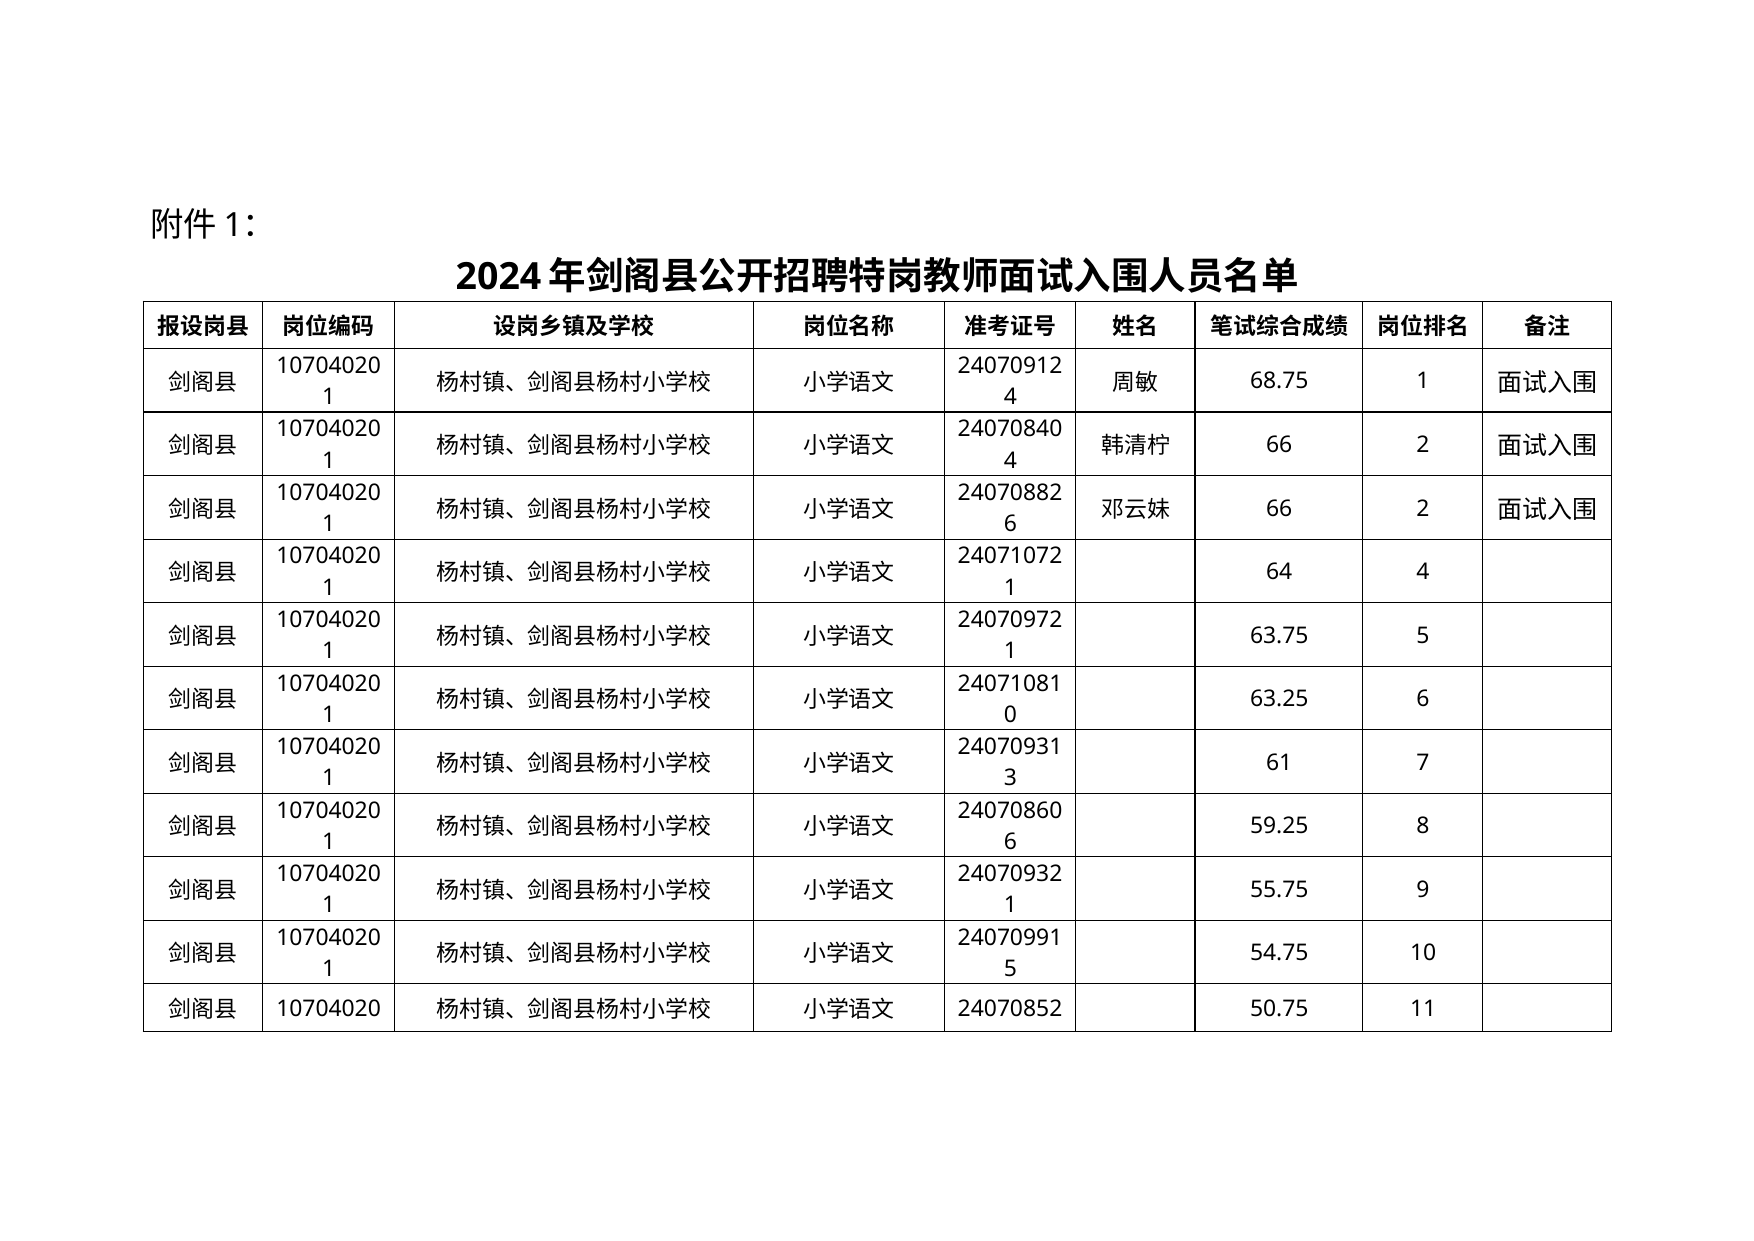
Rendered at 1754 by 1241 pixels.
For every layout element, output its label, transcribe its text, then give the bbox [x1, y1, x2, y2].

table_header 姓名 [1076, 302, 1194, 348]
table_cell 240708404 [945, 413, 1075, 475]
table_cell 66 [1196, 476, 1362, 538]
table_cell 107040201 [263, 857, 394, 920]
table_cell 240709915 [945, 921, 1075, 983]
table_cell 68.75 [1196, 349, 1362, 411]
table_cell [1076, 603, 1194, 666]
table_cell [1483, 857, 1611, 920]
table_cell 6 [1363, 667, 1482, 729]
table_header 备注 [1483, 302, 1611, 348]
table_cell 2 [1363, 476, 1482, 538]
table_cell 11 [1363, 984, 1482, 1031]
table_cell 剑阁县 [144, 540, 262, 602]
table_cell 240708522 [945, 984, 1075, 1031]
table_cell 240708606 [945, 794, 1075, 856]
table_cell 剑阁县 [144, 476, 262, 538]
table_cell 1 [1363, 349, 1482, 411]
table_cell 240709124 [945, 349, 1075, 411]
table_cell 剑阁县 [144, 413, 262, 475]
table_cell [1076, 667, 1194, 729]
table_cell [1483, 540, 1611, 602]
table_cell 9 [1363, 857, 1482, 920]
table_cell 剑阁县 [144, 667, 262, 729]
table_cell 107040201 [263, 540, 394, 602]
table_cell 10 [1363, 921, 1482, 983]
table_cell 8 [1363, 794, 1482, 856]
table_cell 剑阁县 [144, 349, 262, 411]
table_header 准考证号 [945, 302, 1075, 348]
table_cell 杨村镇、剑阁县杨村小学校 [395, 857, 753, 920]
table_cell [1483, 984, 1611, 1031]
table_cell [1483, 603, 1611, 666]
table_cell 杨村镇、剑阁县杨村小学校 [395, 476, 753, 538]
table_cell 240709721 [945, 603, 1075, 666]
table_cell 剑阁县 [144, 921, 262, 983]
table_cell [1483, 794, 1611, 856]
table_cell 107040201 [263, 413, 394, 475]
table_cell 107040201 [263, 667, 394, 729]
table_cell 240710810 [945, 667, 1075, 729]
table_header 报设岗县 [144, 302, 262, 348]
table_cell 杨村镇、剑阁县杨村小学校 [395, 730, 753, 793]
table_cell 小学语文 [754, 921, 944, 983]
table_cell 107040201 [263, 984, 394, 1031]
table_cell 240709321 [945, 857, 1075, 920]
table_cell 小学语文 [754, 794, 944, 856]
table_cell 小学语文 [754, 667, 944, 729]
table_cell 面试入围 [1483, 413, 1611, 475]
table_cell 63.75 [1196, 603, 1362, 666]
table_cell 240710721 [945, 540, 1075, 602]
table_cell 240708826 [945, 476, 1075, 538]
table_header 设岗乡镇及学校 [395, 302, 753, 348]
table_cell 小学语文 [754, 540, 944, 602]
table_cell 杨村镇、剑阁县杨村小学校 [395, 667, 753, 729]
table_cell 64 [1196, 540, 1362, 602]
text 附件1： [150, 198, 1604, 246]
table_cell [1076, 857, 1194, 920]
table_cell 107040201 [263, 794, 394, 856]
table_cell 54.75 [1196, 921, 1362, 983]
table_cell 杨村镇、剑阁县杨村小学校 [395, 984, 753, 1031]
table_cell 面试入围 [1483, 476, 1611, 538]
table_cell [1076, 540, 1194, 602]
table_cell 2 [1363, 413, 1482, 475]
table_header 岗位编码 [263, 302, 394, 348]
table_cell 61 [1196, 730, 1362, 793]
table_cell 107040201 [263, 349, 394, 411]
table_cell 5 [1363, 603, 1482, 666]
table_cell [1483, 921, 1611, 983]
table_cell 周敏 [1076, 349, 1194, 411]
table_header 岗位排名 [1363, 302, 1482, 348]
table_cell [1076, 921, 1194, 983]
table_cell 小学语文 [754, 984, 944, 1031]
table_cell 剑阁县 [144, 857, 262, 920]
table_cell 杨村镇、剑阁县杨村小学校 [395, 413, 753, 475]
table_cell 50.75 [1196, 984, 1362, 1031]
table_cell 4 [1363, 540, 1482, 602]
table_cell 小学语文 [754, 730, 944, 793]
text 2024年剑阁县公开招聘特岗教师面试入围人员名单 [150, 246, 1604, 301]
table_cell 杨村镇、剑阁县杨村小学校 [395, 540, 753, 602]
table_cell 剑阁县 [144, 794, 262, 856]
table_cell 240709313 [945, 730, 1075, 793]
table_cell 小学语文 [754, 857, 944, 920]
table_cell 小学语文 [754, 603, 944, 666]
table_cell 剑阁县 [144, 603, 262, 666]
table_cell 剑阁县 [144, 984, 262, 1031]
table_cell 杨村镇、剑阁县杨村小学校 [395, 349, 753, 411]
table_cell 小学语文 [754, 349, 944, 411]
table_cell 剑阁县 [144, 730, 262, 793]
table_cell 55.75 [1196, 857, 1362, 920]
table_cell 107040201 [263, 921, 394, 983]
table_cell 杨村镇、剑阁县杨村小学校 [395, 794, 753, 856]
table_cell 107040201 [263, 476, 394, 538]
table_cell 66 [1196, 413, 1362, 475]
table_cell 杨村镇、剑阁县杨村小学校 [395, 603, 753, 666]
table_cell 面试入围 [1483, 349, 1611, 411]
table_cell [1076, 984, 1194, 1031]
table_cell [1076, 730, 1194, 793]
table_cell 107040201 [263, 603, 394, 666]
table_cell 7 [1363, 730, 1482, 793]
table_cell 小学语文 [754, 476, 944, 538]
table_cell 63.25 [1196, 667, 1362, 729]
table_cell 59.25 [1196, 794, 1362, 856]
table_cell [1076, 794, 1194, 856]
table_cell [1483, 730, 1611, 793]
table_cell 杨村镇、剑阁县杨村小学校 [395, 921, 753, 983]
table_cell [1483, 667, 1611, 729]
table_cell 小学语文 [754, 413, 944, 475]
table_header 笔试综合成绩 [1196, 302, 1362, 348]
table_cell 韩清柠 [1076, 413, 1194, 475]
table_cell 邓云妹 [1076, 476, 1194, 538]
table_cell 107040201 [263, 730, 394, 793]
table_header 岗位名称 [754, 302, 944, 348]
